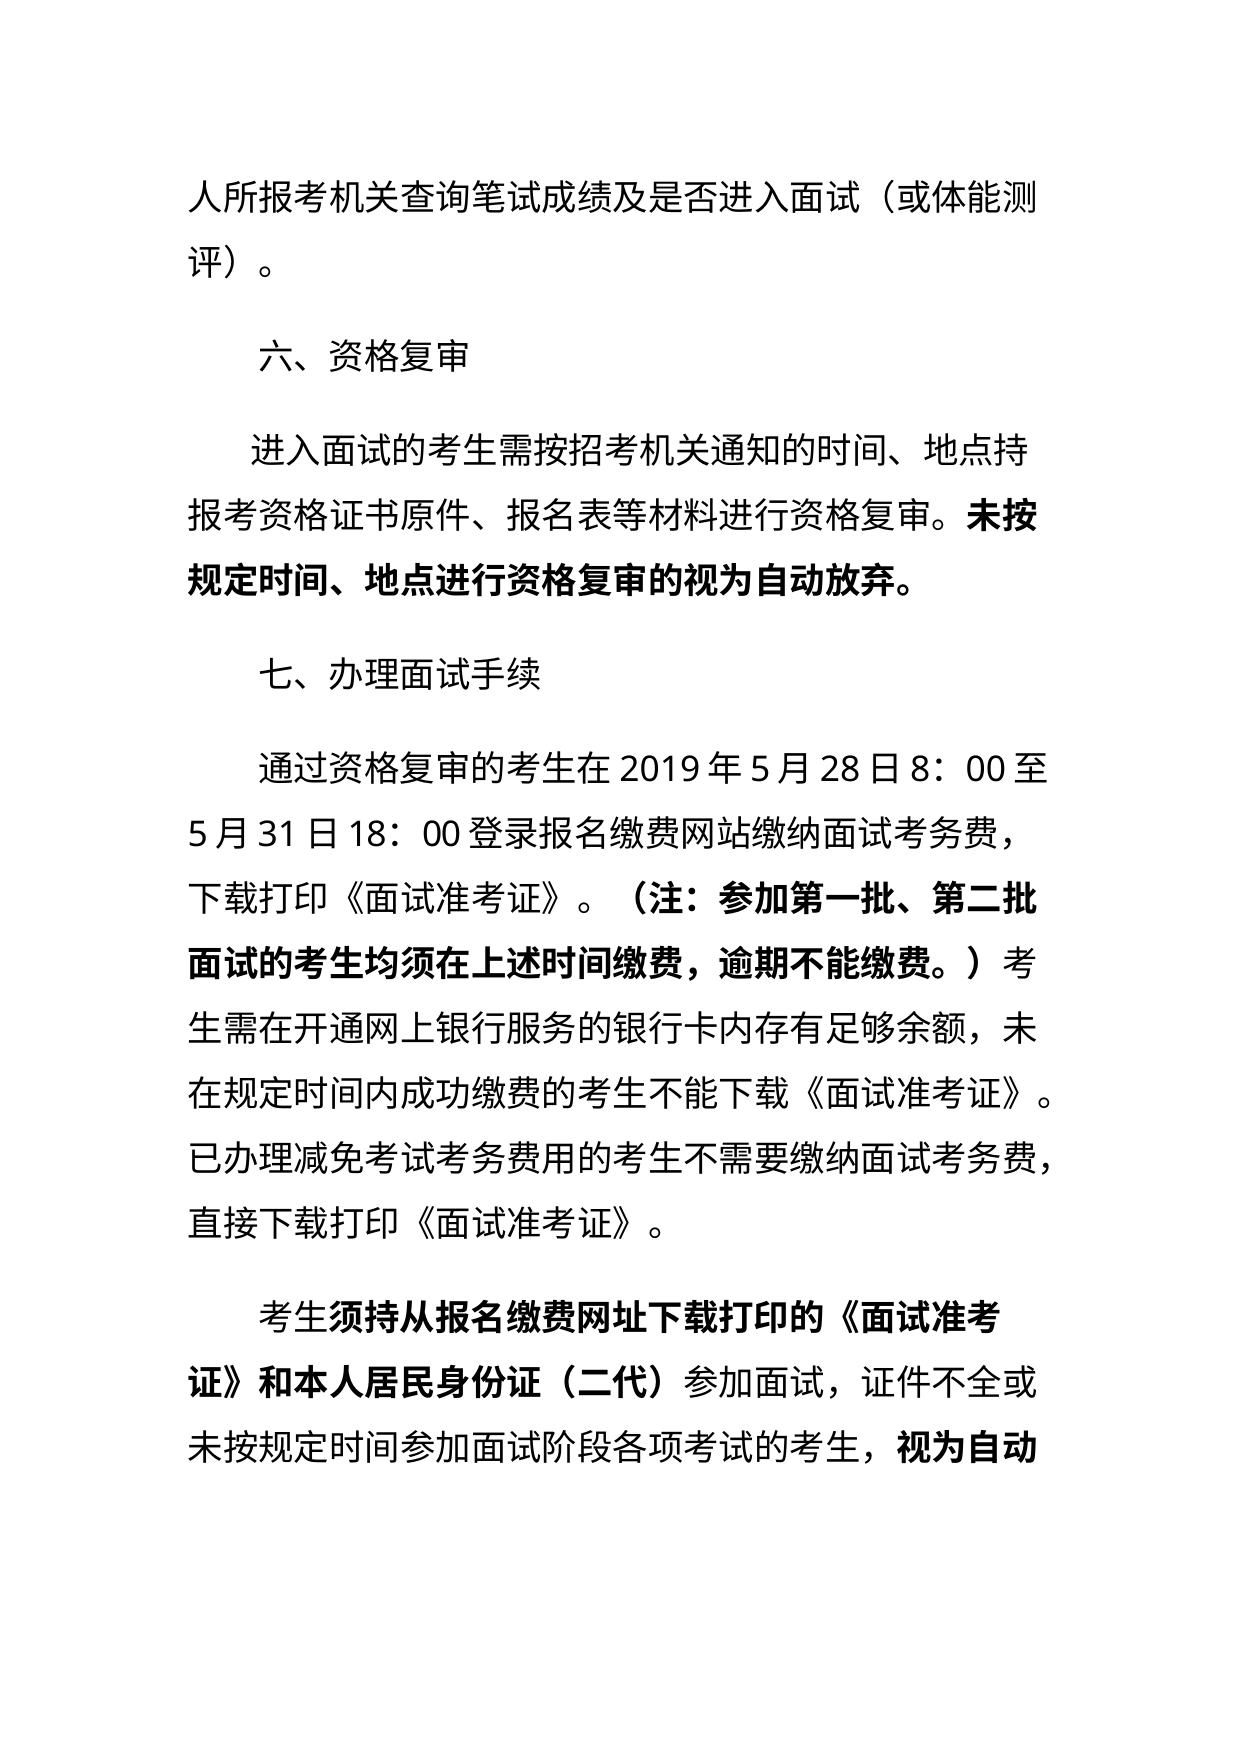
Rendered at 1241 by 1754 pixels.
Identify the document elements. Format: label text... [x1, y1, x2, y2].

text 六、资格复审 [187, 321, 1053, 386]
text 通过资格复审的考生在2019年5月28日8：00至5月31日18：00登录报名缴费网站缴纳面试考务费，下载打印《面试准考证》。（注：参加第一批、第二批面试的考生均须在上述时间缴费，逾期不能缴费。）考生需在开通网上银行服务的银行卡内存有足够余额，未在规定时间内成功缴费的考生不能下载《面试准考证》。已办理减免考试考务费用的考生不需要缴纳面试考务费，直接下载打印《面试准考证》。 [187, 734, 1053, 1254]
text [187, 162, 1053, 292]
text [187, 1283, 1053, 1478]
text 进入面试的考生需按招考机关通知的时间、地点持报考资格证书原件、报名表等材料进行资格复审。未按规定时间、地点进行资格复审的视为自动放弃。 [187, 415, 1053, 610]
text 七、办理面试手续 [187, 639, 1053, 704]
